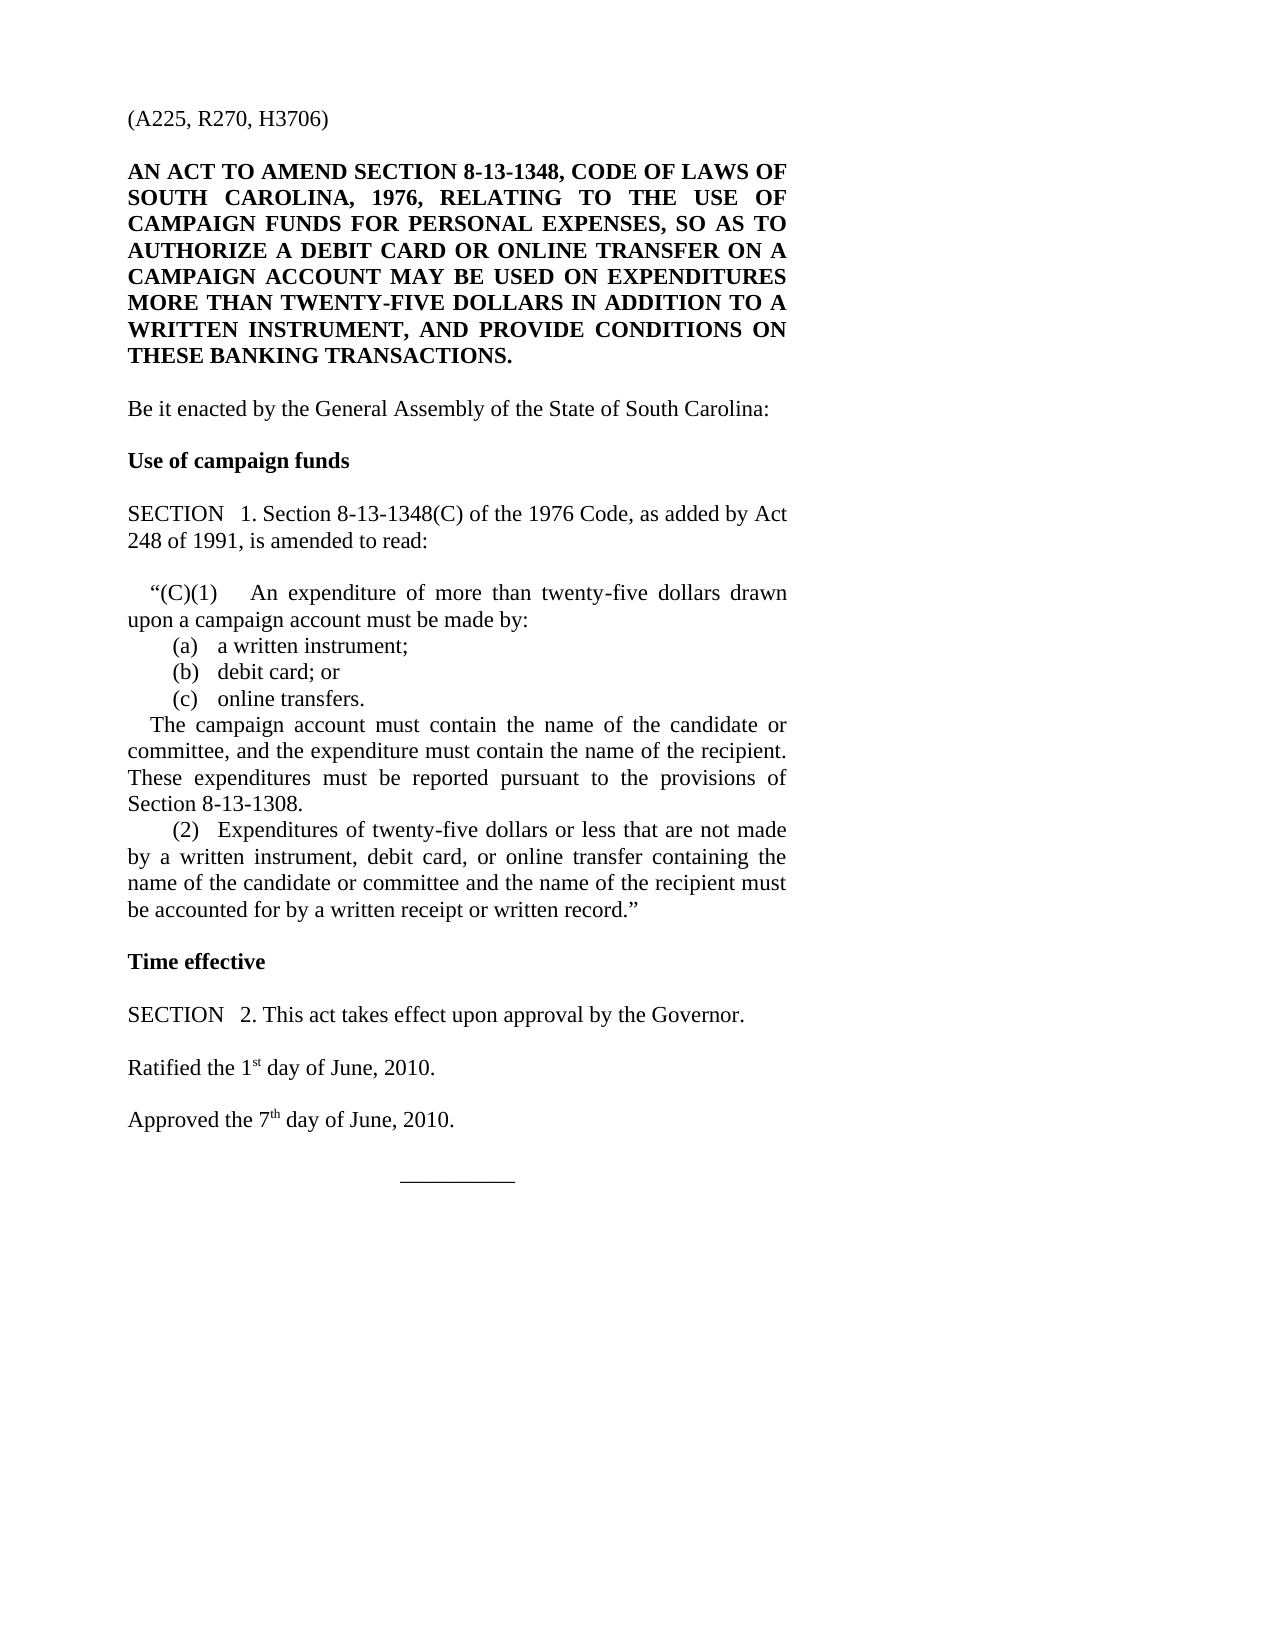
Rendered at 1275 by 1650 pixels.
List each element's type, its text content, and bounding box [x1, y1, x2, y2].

text Approved the 7th day of June, 2010. [127, 1106, 787, 1133]
text (A225, R270, H3706) [127, 105, 787, 131]
text Ratified the 1st day of June, 2010. [127, 1054, 787, 1080]
text Be it enacted by the General Assembly of the State of South Carolina: [127, 395, 787, 421]
text (a) a written instrument; [127, 632, 787, 658]
text __________ [127, 1159, 787, 1186]
text SECTION 2. This act takes effect upon approval by the Governor. [127, 1001, 787, 1027]
text Time effective [127, 948, 787, 975]
text (2) Expenditures of twenty-five dollars or less that are not made by a written instrument, debit card, or online transfer containing the name of the candidate or committee and the name of the recipient must be accounted for by a written receipt or written record.” [127, 817, 787, 922]
text (b) debit card; or [127, 658, 787, 685]
text AN ACT TO AMEND SECTION 8-13-1348, CODE OF LAWS OF SOUTH CAROLINA, 1976, RELATING TO THE USE OF CAMPAIGN FUNDS FOR PERSONAL EXPENSES, SO AS TO AUTHORIZE A DEBIT CARD OR ONLINE TRANSFER ON A CAMPAIGN ACCOUNT MAY BE USED ON EXPENDITURES MORE THAN TWENTY-FIVE DOLLARS IN ADDITION TO A WRITTEN INSTRUMENT, AND PROVIDE CONDITIONS ON THESE BANKING TRANSACTIONS. [127, 158, 787, 368]
text “(C)(1) An expenditure of more than twenty-five dollars drawn upon a campaign account must be made by: [127, 579, 787, 632]
text SECTION 1. Section 8-13-1348(C) of the 1976 Code, as added by Act 248 of 1991, is amended to read: [127, 500, 787, 553]
text Use of campaign funds [127, 448, 787, 474]
text (c) online transfers. [127, 685, 787, 711]
text The campaign account must contain the name of the candidate or committee, and the expenditure must contain the name of the recipient. These expenditures must be reported pursuant to the provisions of Section 8-13-1308. [127, 711, 787, 817]
